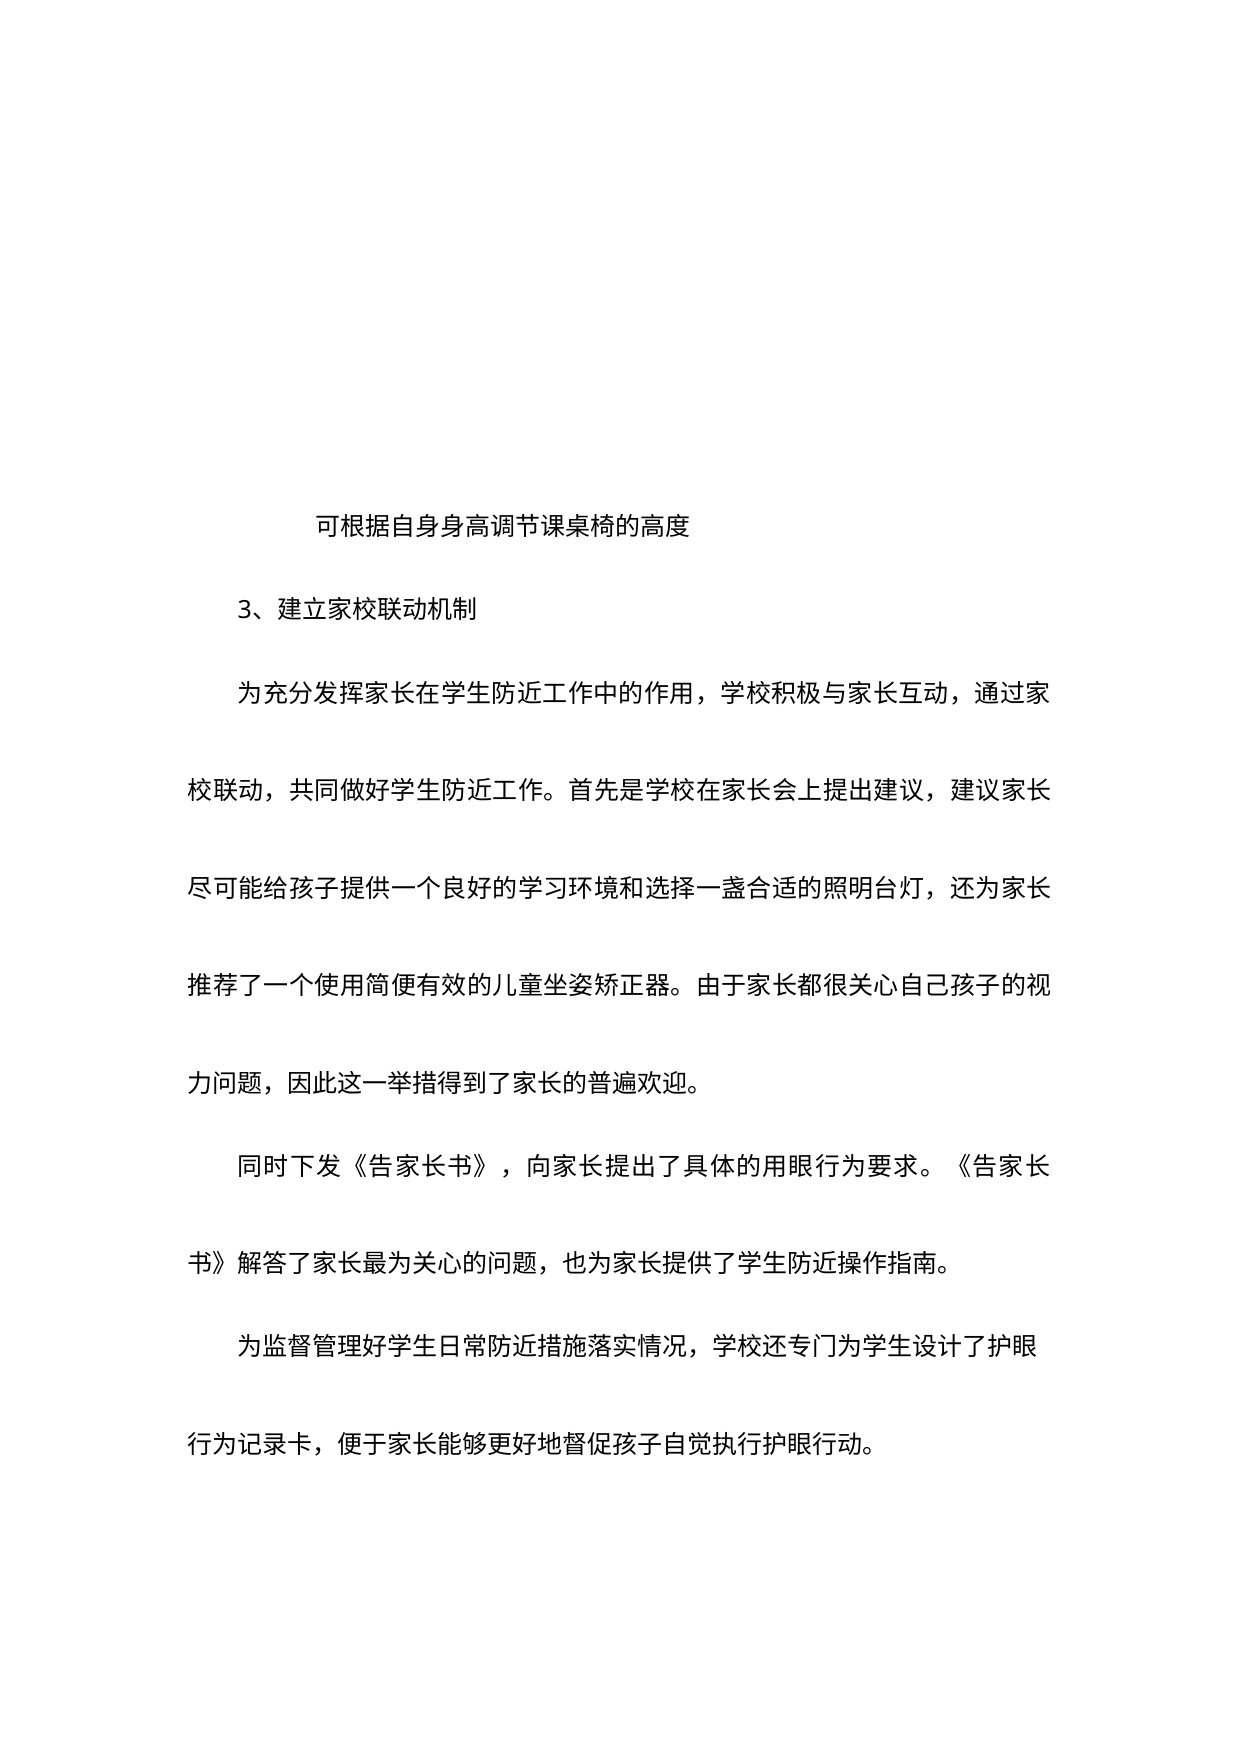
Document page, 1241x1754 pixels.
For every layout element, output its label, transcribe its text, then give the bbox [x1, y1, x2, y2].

text 为监督管理好学生日常防近措施落实情况，学校还专门为学生设计了护眼行为记录卡，便于家长能够更好地督促孩子自觉执行护眼行动。 [187, 1312, 1053, 1475]
text 可根据自身身高调节课桌椅的高度 [187, 492, 1053, 557]
text 为充分发挥家长在学生防近工作中的作用，学校积极与家长互动，通过家校联动，共同做好学生防近工作。首先是学校在家长会上提出建议，建议家长尽可能给孩子提供一个良好的学习环境和选择一盏合适的照明台灯，还为家长推荐了一个使用简便有效的儿童坐姿矫正器。由于家长都很关心自己孩子的视力问题，因此这一举措得到了家长的普遍欢迎。 [187, 659, 1053, 1114]
text 同时下发《告家长书》，向家长提出了具体的用眼行为要求。《告家长书》解答了家长最为关心的问题，也为家长提供了学生防近操作指南。 [187, 1132, 1053, 1294]
text 3、建立家校联动机制 [187, 576, 1053, 641]
